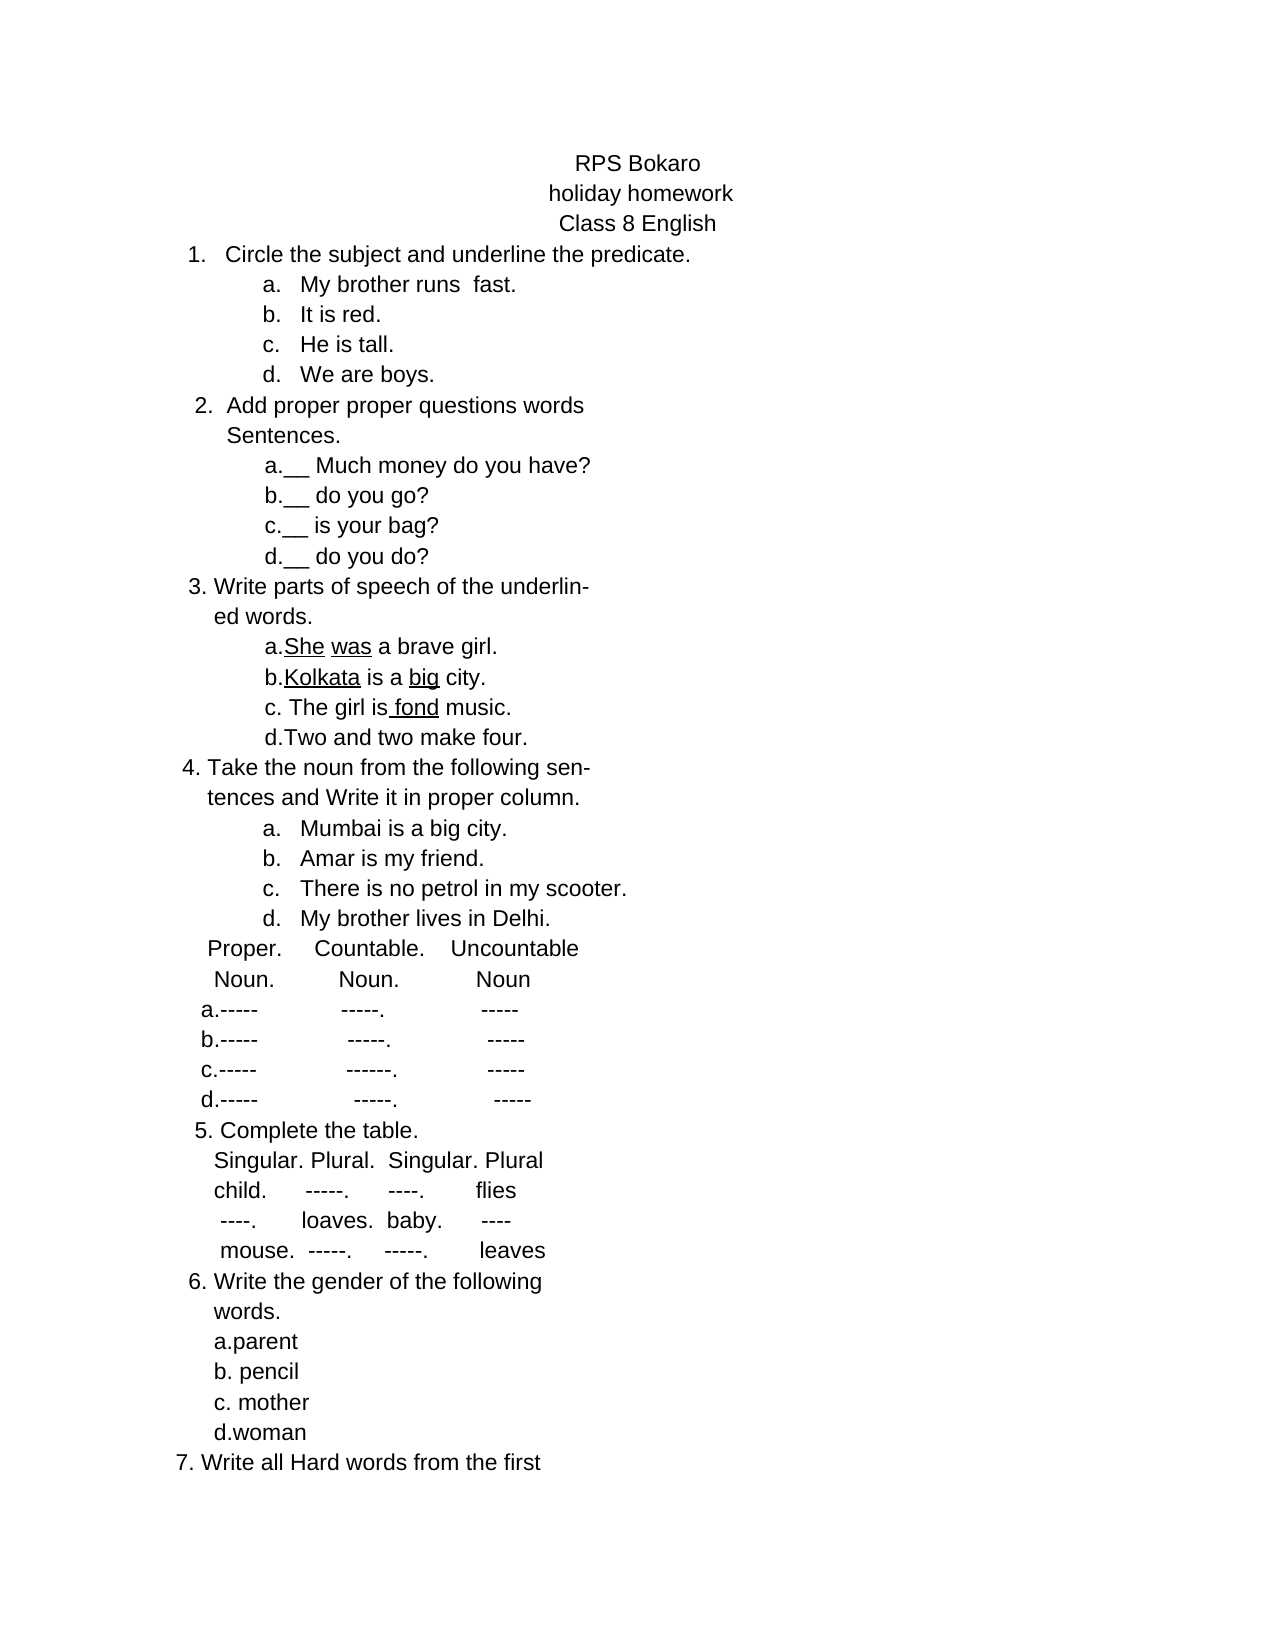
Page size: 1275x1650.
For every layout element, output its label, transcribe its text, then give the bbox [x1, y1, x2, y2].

list My brother runs fast. [262, 271, 1125, 297]
text ed words. [150, 603, 1125, 629]
text 5. Complete the table. [150, 1117, 1125, 1143]
text d.__ do you do? [150, 543, 1125, 569]
text words. [150, 1298, 1125, 1324]
text 4. Take the noun from the following sen- [150, 754, 1125, 781]
list We are boys. [262, 361, 1125, 388]
list Amar is my friend. [262, 845, 1125, 871]
text holiday homework [150, 180, 1125, 207]
list It is red. [262, 301, 1125, 327]
text Sentences. [150, 422, 1125, 448]
text 7. Write all Hard words from the first [150, 1449, 1125, 1475]
list Circle the subject and underline the predicate. [187, 241, 1125, 267]
text Class 8 English [150, 210, 1125, 237]
text c.__ is your bag? [150, 512, 1125, 539]
text b.----- -----. ----- [150, 1026, 1125, 1052]
text 2. Add proper proper questions words [150, 392, 1125, 418]
list There is no petrol in my scooter. [262, 875, 1125, 901]
list Mumbai is a big city. [262, 814, 1125, 841]
text d.----- -----. ----- [150, 1086, 1125, 1113]
text 3. Write parts of speech of the underlin- [150, 573, 1125, 599]
text c.----- ------. ----- [150, 1056, 1125, 1083]
text c. mother [150, 1388, 1125, 1415]
list He is tall. [262, 331, 1125, 358]
text a.----- -----. ----- [150, 996, 1125, 1022]
text a.__ Much money do you have? [150, 452, 1125, 478]
text Noun. Noun. Noun [150, 966, 1125, 992]
text d.woman [150, 1419, 1125, 1445]
text RPS Bokaro [150, 150, 1125, 176]
text a.She was a brave girl. [150, 633, 1125, 660]
text tences and Write it in proper column. [150, 784, 1125, 811]
text Proper. Countable. Uncountable [150, 935, 1125, 962]
text mouse. -----. -----. leaves [150, 1237, 1125, 1264]
text child. -----. ----. flies [150, 1177, 1125, 1203]
text c. The girl is fond music. [150, 694, 1125, 720]
text d.Two and two make four. [150, 724, 1125, 750]
text 6. Write the gender of the following [150, 1268, 1125, 1294]
text Singular. Plural. Singular. Plural [150, 1147, 1125, 1173]
text b.__ do you go? [150, 482, 1125, 509]
text b. pencil [150, 1358, 1125, 1385]
text ----. loaves. baby. ---- [150, 1207, 1125, 1234]
list My brother lives in Delhi. [262, 905, 1125, 932]
text b.Kolkata is a big city. [150, 663, 1125, 690]
text a.parent [150, 1328, 1125, 1354]
